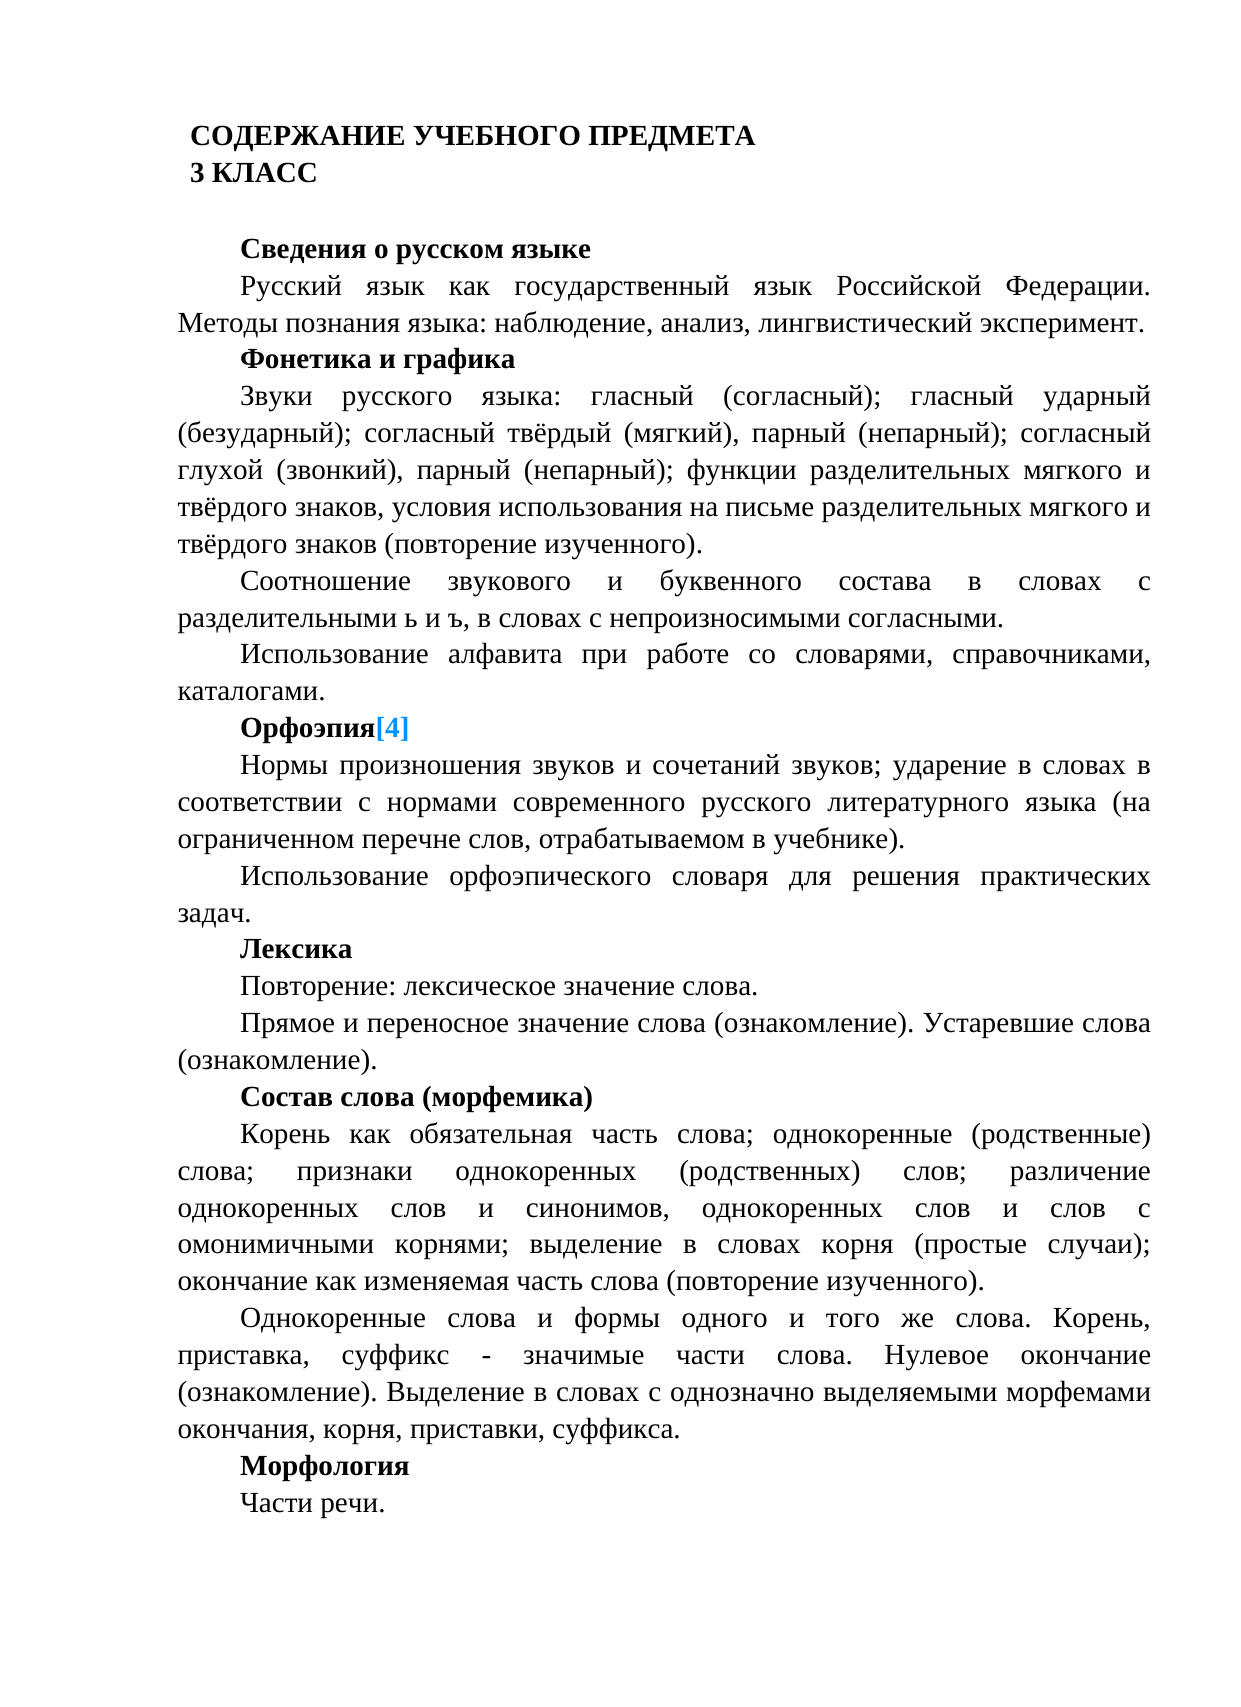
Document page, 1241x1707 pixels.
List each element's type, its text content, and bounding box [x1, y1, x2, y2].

text Нормы произношения звуков и сочетаний звуков; ударение в словах в соответствии с нормами современного русского литературного языка (на ограниченном перечне слов, отрабатываемом в учебнике). [177, 747, 1152, 854]
text Фонетика и графика [177, 342, 1152, 375]
text 3 КЛАСС [190, 155, 1152, 188]
text Части речи. [177, 1485, 1152, 1518]
text Состав слова (морфемика) [177, 1079, 1152, 1113]
text Прямое и переносное значение слова (ознакомление). Устаревшие слова (ознакомление). [177, 1005, 1152, 1076]
text Повторение: лексическое значение слова. [177, 968, 1152, 1002]
text Морфология [177, 1448, 1152, 1481]
text СОДЕРЖАНИЕ УЧЕБНОГО ПРЕДМЕТА [190, 118, 1152, 152]
text Корень как обязательная часть слова; однокоренные (родственные) слова; признаки однокоренных (родственных) слов; различение однокоренных слов и синонимов, однокоренных слов и слов с омонимичными корнями; выделение в словах корня (простые случаи); окончание как изменяемая часть слова (повторение изученного). [177, 1116, 1152, 1297]
text Русский язык как государственный язык Российской Федерации. Методы познания языка: наблюдение, анализ, лингвистический эксперимент. [177, 268, 1152, 338]
text Использование алфавита при работе со словарями, справочниками, каталогами. [177, 637, 1152, 707]
text Использование орфоэпического словаря для решения практических задач. [177, 858, 1152, 928]
text Орфоэпия[4] [177, 710, 1152, 744]
text Однокоренные слова и формы одного и того же слова. Корень, приставка, суффикс ‑ значимые части слова. Нулевое окончание (ознакомление). Выделение в словах с однозначно выделяемыми морфемами окончания, корня, приставки, суффикса. [177, 1300, 1152, 1444]
text Звуки русского языка: гласный (согласный); гласный ударный (безударный); согласный твёрдый (мягкий), парный (непарный); согласный глухой (звонкий), парный (непарный); функции разделительных мягкого и твёрдого знаков, условия использования на письме разделительных мягкого и твёрдого знаков (повторение изученного). [177, 378, 1152, 559]
text Сведения о русском языке [177, 231, 1152, 264]
text Соотношение звукового и буквенного состава в словах с разделительными ь и ъ, в словах с непроизносимыми согласными. [177, 563, 1152, 633]
text Лексика [177, 932, 1152, 965]
